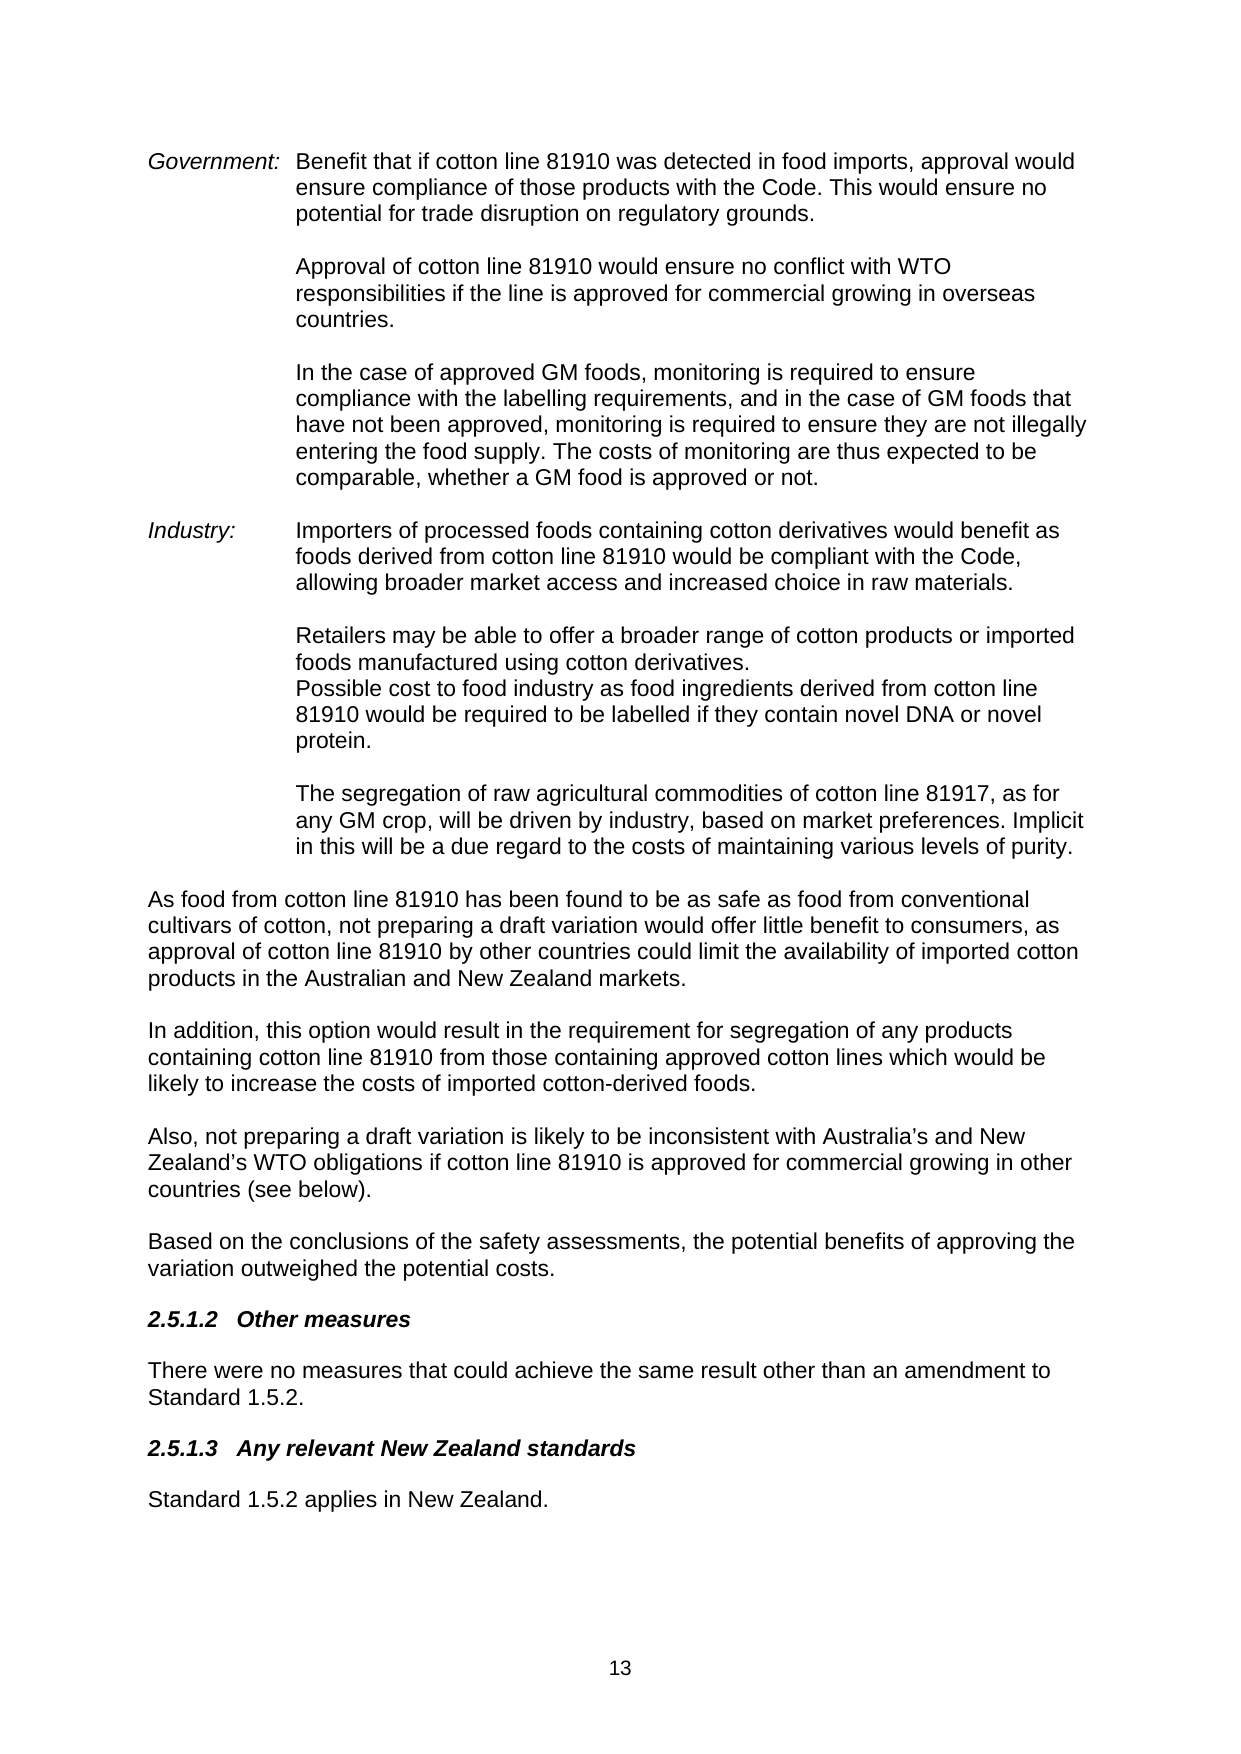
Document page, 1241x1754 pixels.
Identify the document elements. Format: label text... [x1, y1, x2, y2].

subtitle 2.5.1.3 Any relevant New Zealand standards [148, 1435, 1092, 1461]
text As food from cotton line 81910 has been found to be as safe as food from conventional cultivars of cotton, not preparing a draft variation would offer little benefit to consumers, as approval of cotton line 81910 by other countries could limit the availability of imported cotton products in the Australian and New Zealand markets. [148, 886, 1092, 991]
text Government: Benefit that if cotton line 81910 was detected in food imports, approval would ensure compliance of those products with the Code. This would ensure no potential for trade disruption on regulatory grounds. [148, 148, 1092, 227]
text Retailers may be able to offer a broader range of cotton products or imported foods manufactured using cotton derivatives. [295, 622, 1092, 675]
text There were no measures that could achieve the same result other than an amendment to Standard 1.5.2. [148, 1357, 1092, 1410]
text Also, not preparing a draft variation is likely to be inconsistent with Australia’s and New Zealand’s WTO obligations if cotton line 81910 is approved for commercial growing in other countries (see below). [148, 1123, 1092, 1202]
text The segregation of raw agricultural commodities of cotton line 81917, as for any GM crop, will be driven by industry, based on market preferences. Implicit in this will be a due regard to the costs of maintaining various levels of purity. [295, 780, 1092, 859]
text Possible cost to food industry as food ingredients derived from cotton line 81910 would be required to be labelled if they contain novel DNA or novel protein. [295, 675, 1092, 754]
text In the case of approved GM foods, monitoring is required to ensure compliance with the labelling requirements, and in the case of GM foods that have not been approved, monitoring is required to ensure they are not illegally entering the food supply. The costs of monitoring are thus expected to be comparable, whether a GM food is approved or not. [295, 358, 1092, 490]
subtitle 2.5.1.2 Other measures [148, 1306, 1092, 1332]
text Standard 1.5.2 applies in New Zealand. [148, 1486, 1092, 1513]
text Industry: Importers of processed foods containing cotton derivatives would benefit as foods derived from cotton line 81910 would be compliant with the Code, allowing broader market access and increased choice in raw materials. [148, 517, 1092, 596]
text Based on the conclusions of the safety assessments, the potential benefits of approving the variation outweighed the potential costs. [148, 1228, 1092, 1281]
text Approval of cotton line 81910 would ensure no conflict with WTO responsibilities if the line is approved for commercial growing in overseas countries. [295, 253, 1092, 332]
text In addition, this option would result in the requirement for segregation of any products containing cotton line 81910 from those containing approved cotton lines which would be likely to increase the costs of imported cotton-derived foods. [148, 1017, 1092, 1096]
